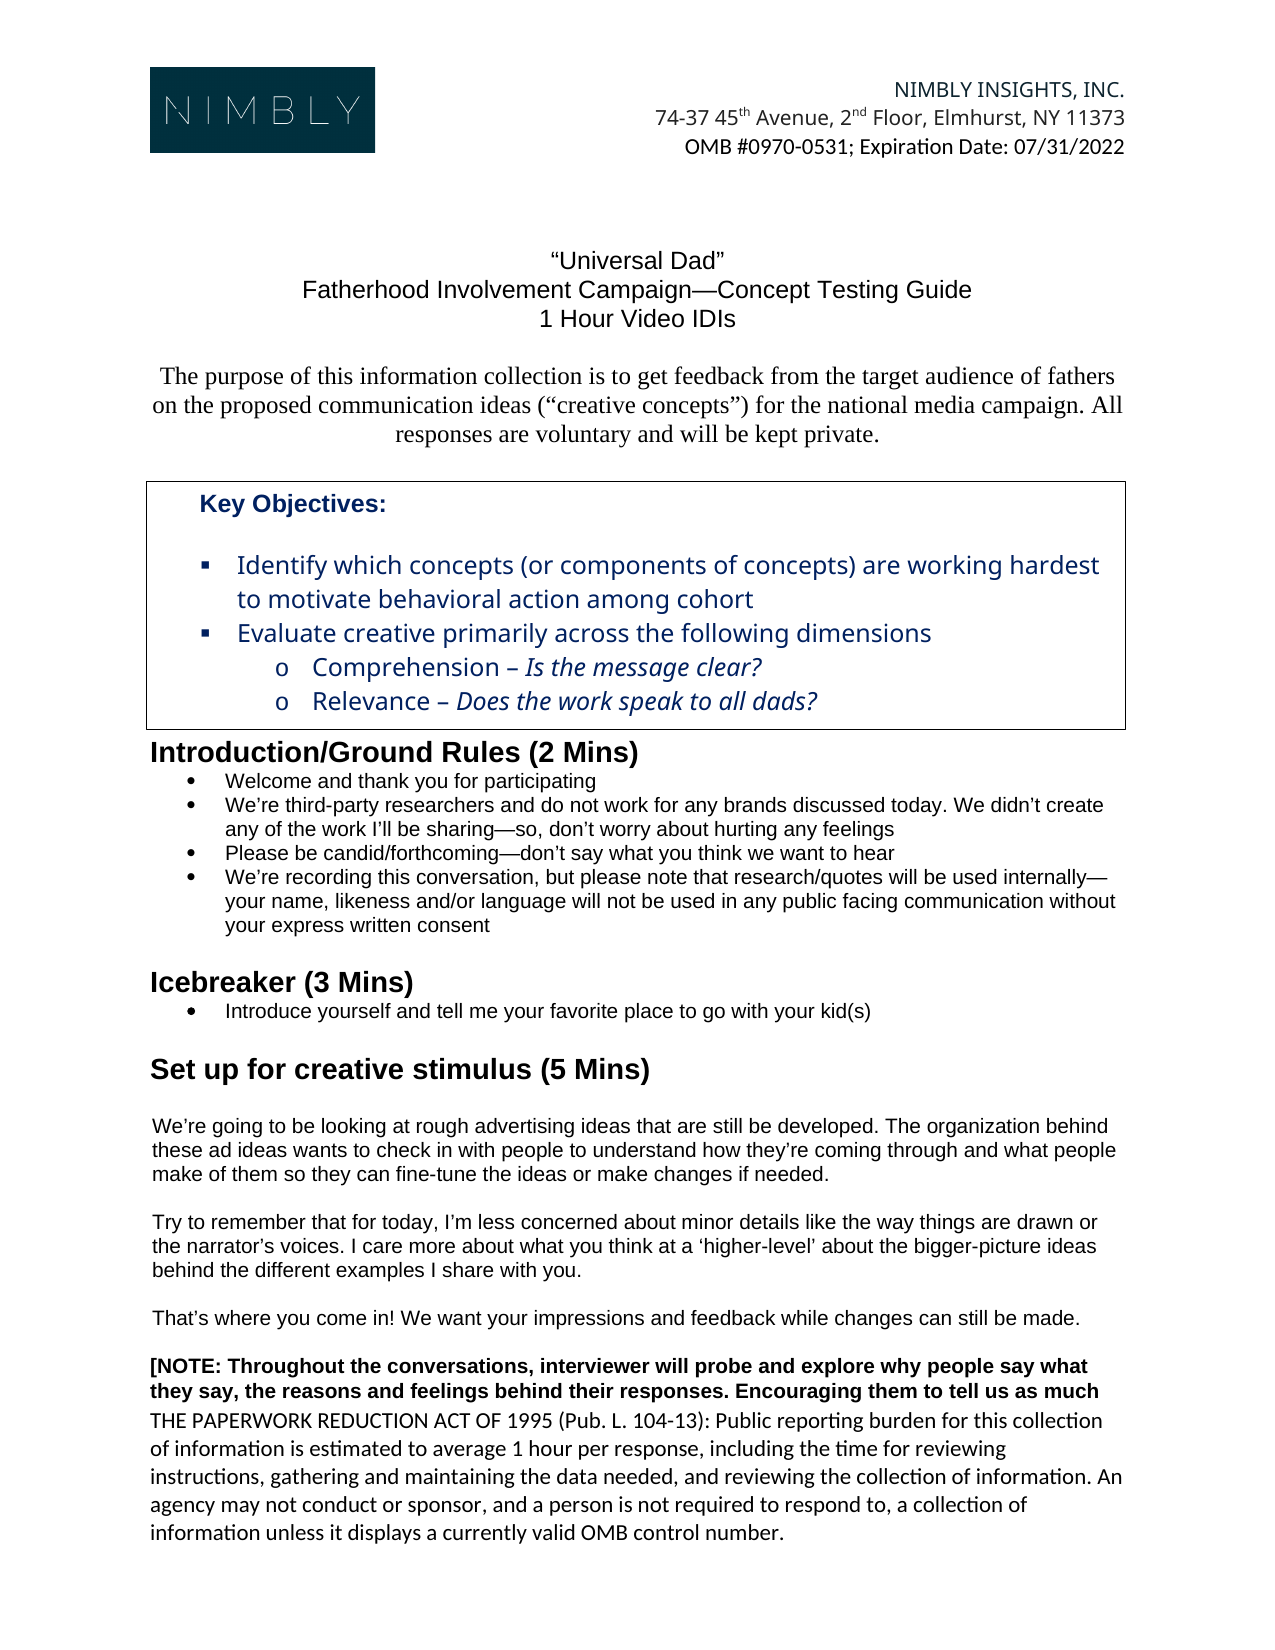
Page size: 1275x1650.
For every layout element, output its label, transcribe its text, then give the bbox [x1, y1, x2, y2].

text Fatherhood Involvement Campaign—Concept Testing Guide [150, 275, 1125, 304]
text 1 Hour Video IDIs [150, 304, 1125, 332]
text Try to remember that for today, I’m less concerned about minor details like the way things are drawn or the narrator’s voices. I care more about what you think at a ‘higher-level’ about the bigger-picture ideas behind the different examples I share with you. [152, 1210, 1125, 1282]
text Set up for creative stimulus (5 Mins) [150, 1052, 1125, 1085]
text We’re going to be looking at rough advertising ideas that are still be developed. The organization behind these ad ideas wants to check in with people to understand how they’re coming through and what people make of them so they can fine-tune the ideas or make changes if needed. [152, 1114, 1125, 1186]
text The purpose of this information collection is to get feedback from the target audience of fathers on the proposed communication ideas (“creative concepts”) for the national media campaign. All responses are voluntary and will be kept private. [150, 361, 1125, 447]
text Icebreaker (3 Mins) [150, 965, 1125, 999]
list Introduce yourself and tell me your favorite place to go with your kid(s) [187, 999, 1125, 1023]
list Welcome and thank you for participating [187, 768, 1125, 792]
list We’re third-party researchers and do not work for any brands discussed today. We didn’t create any of the work I’ll be sharing—so, don’t worry about hurting any feelings [187, 792, 1125, 841]
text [150, 1353, 1125, 1403]
text “Universal Dad” [150, 246, 1125, 275]
list Please be candid/forthcoming—don’t say what you think we want to hear [187, 841, 1125, 864]
list We’re recording this conversation, but please note that research/quotes will be used internally—your name, likeness and/or language will not be used in any public facing communication without your express written consent [187, 864, 1125, 937]
text That’s where you come in! We want your impressions and feedback while changes can still be made. [152, 1306, 1125, 1329]
text Introduction/Ground Rules (2 Mins) [150, 735, 1125, 768]
